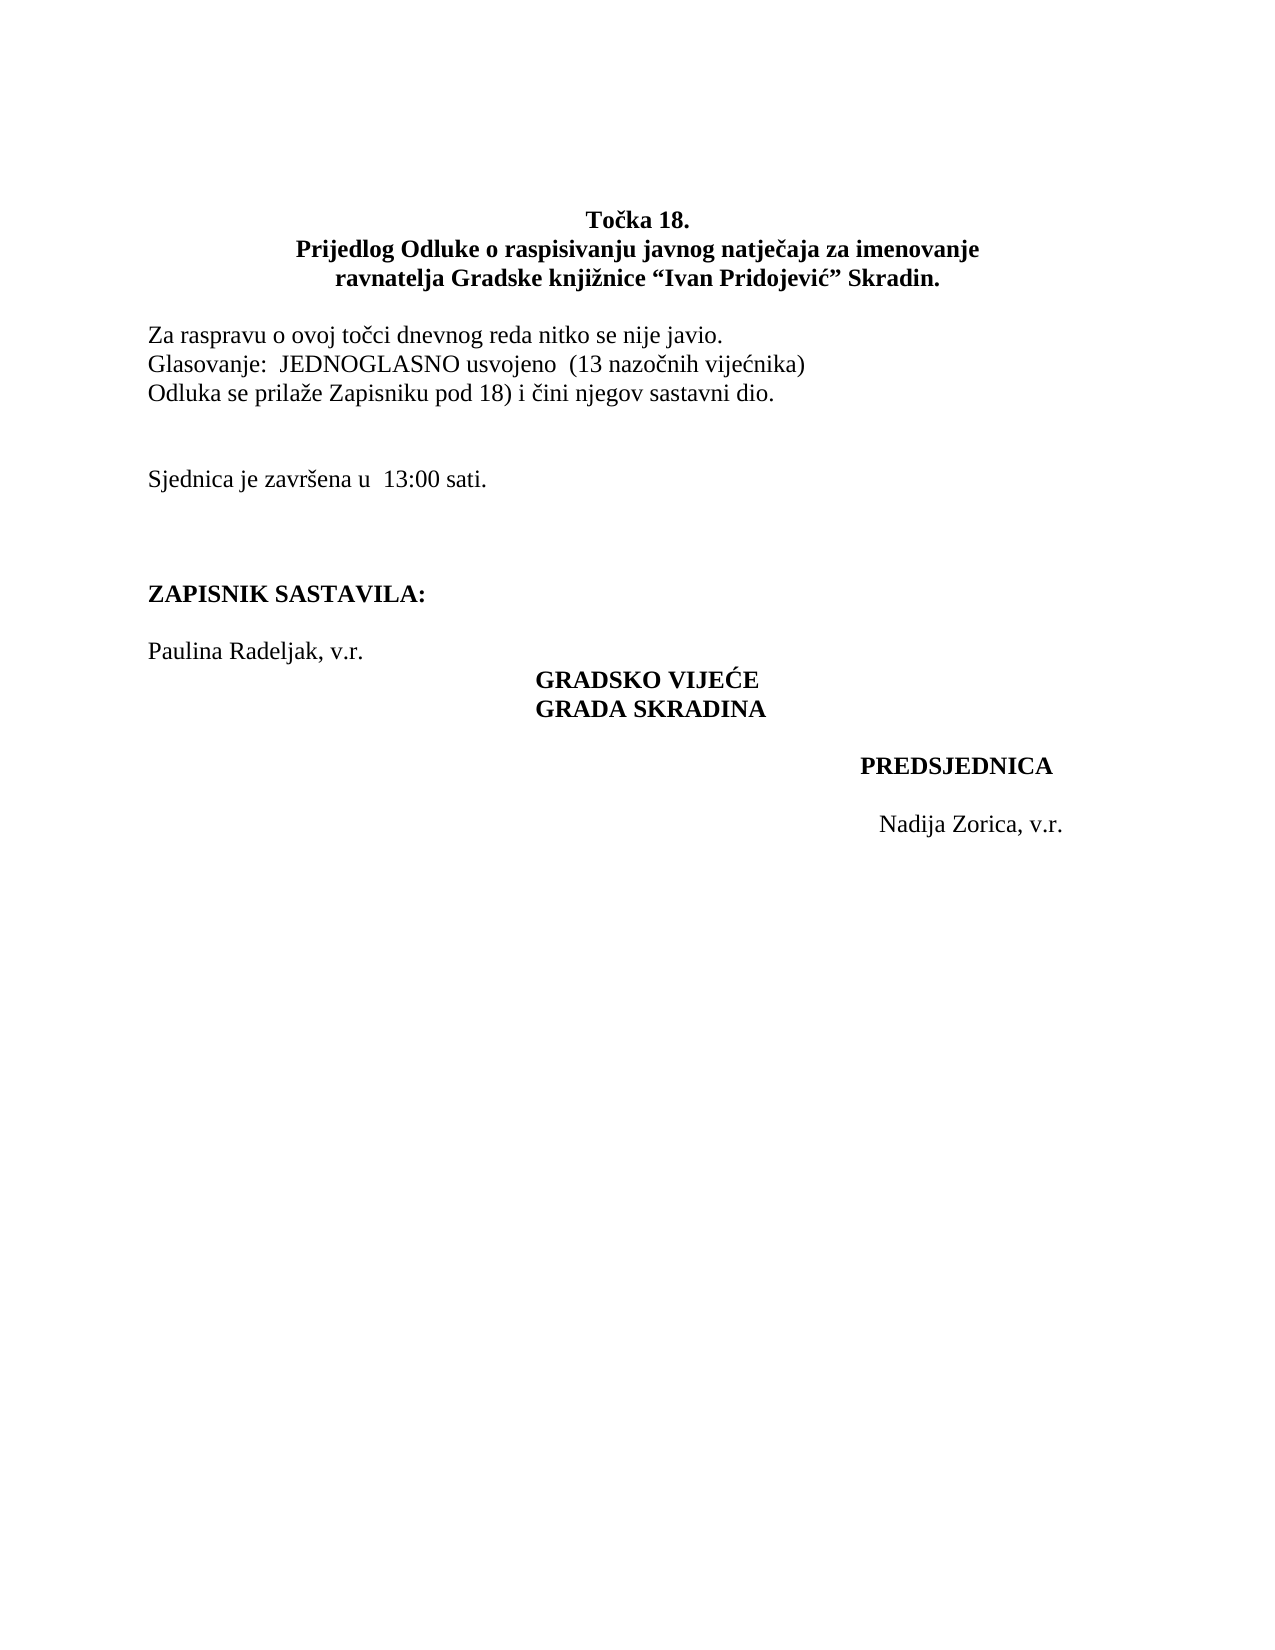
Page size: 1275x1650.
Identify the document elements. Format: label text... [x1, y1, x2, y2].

text Nadija Zorica, v.r. [148, 809, 1127, 838]
text ravnatelja Gradske knjižnice “Ivan Pridojević” Skradin. [148, 263, 1127, 291]
text PREDSJEDNICA [748, 751, 1127, 809]
text Odluka se prilaže Zapisniku pod 18) i čini njegov sastavni dio. [148, 378, 1127, 406]
text GRADA SKRADINA [148, 694, 1127, 723]
text Glasovanje: JEDNOGLASNO usvojeno (13 nazočnih vijećnika) [148, 349, 1127, 378]
text Paulina Radeljak, v.r. [148, 636, 1127, 665]
text Sjednica je završena u 13:00 sati. [148, 464, 1127, 493]
text ZAPISNIK SASTAVILA: [148, 579, 1127, 608]
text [148, 320, 1127, 349]
text Točka 18. [148, 205, 1127, 234]
text Prijedlog Odluke o raspisivanju javnog natječaja za imenovanje [148, 234, 1127, 263]
text GRADSKO VIJEĆE [448, 665, 1127, 694]
